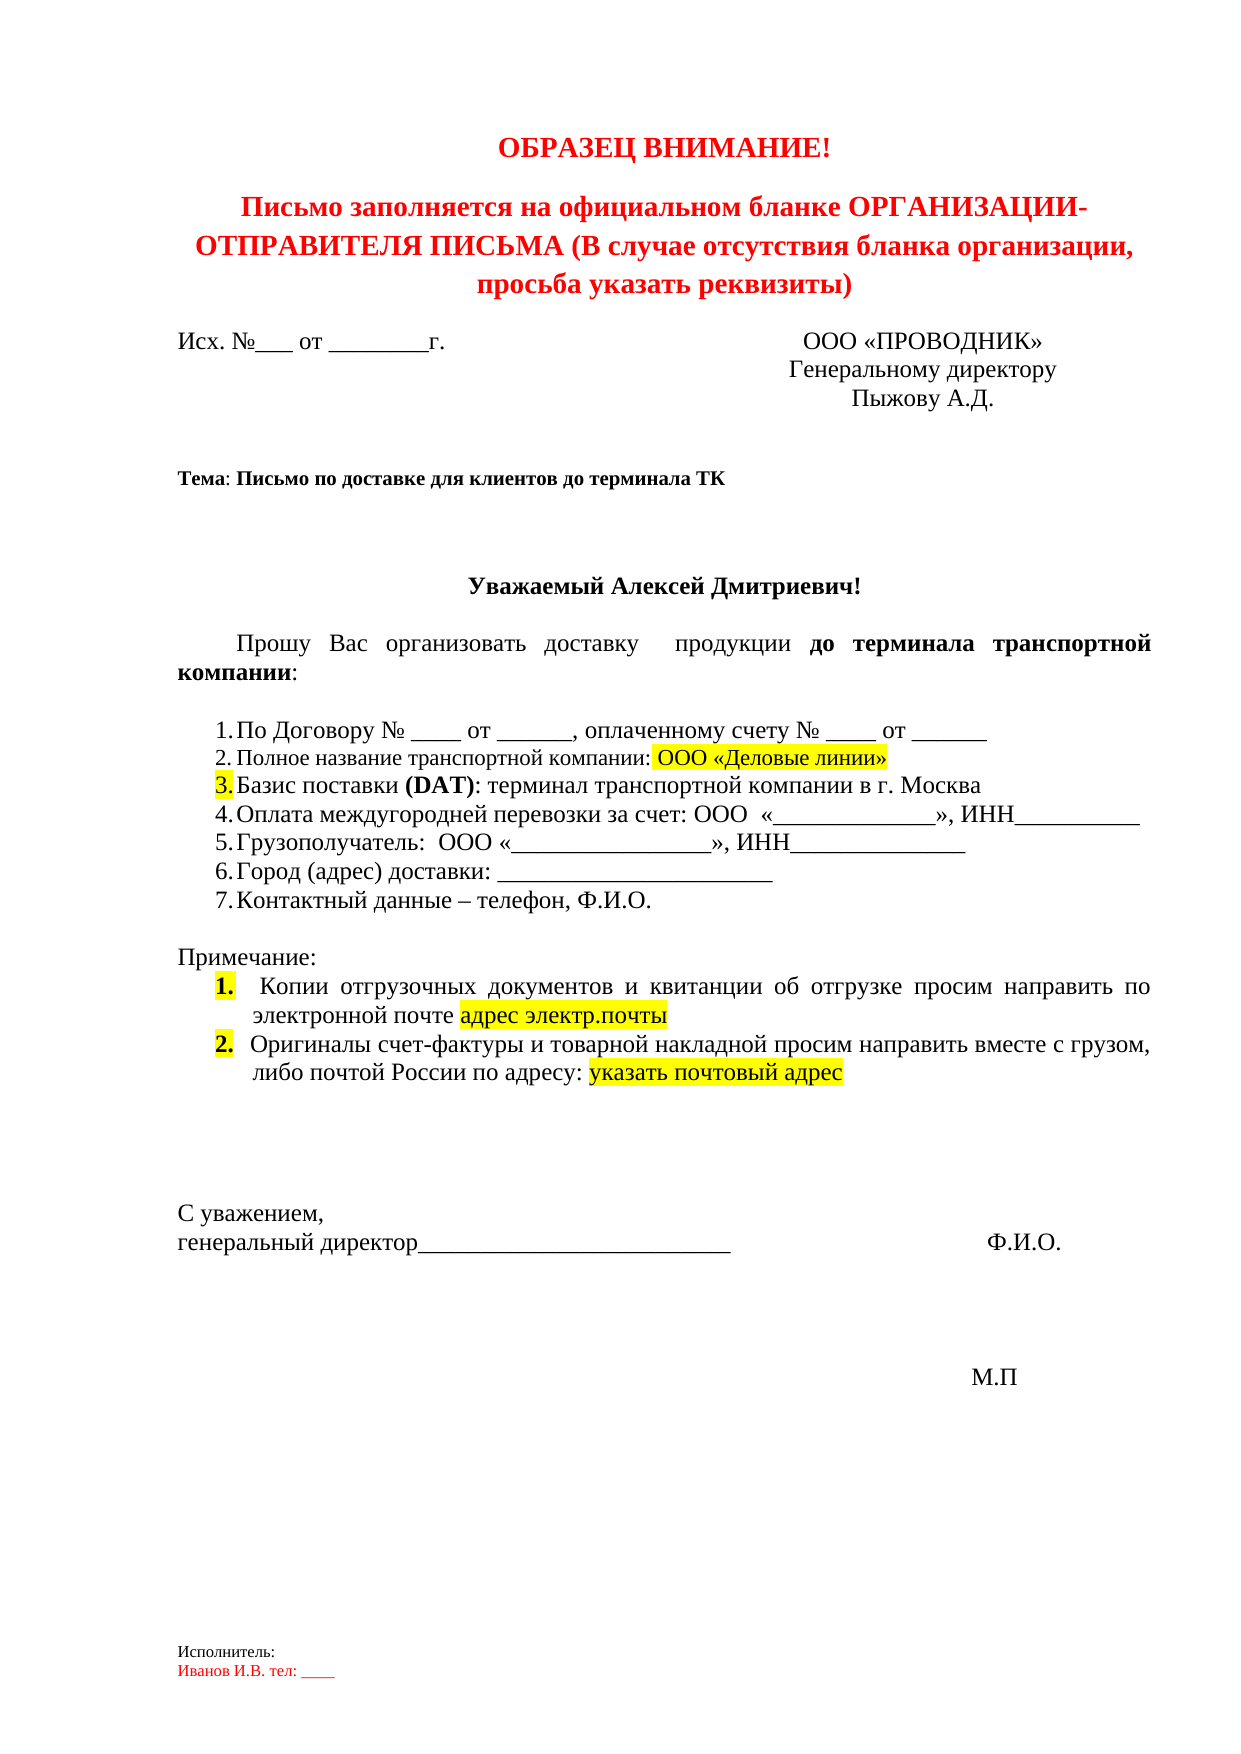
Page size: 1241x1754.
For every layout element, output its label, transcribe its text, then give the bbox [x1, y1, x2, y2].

list Грузополучатель: ООО «________________», ИНН______________ [215, 827, 1152, 856]
list Город (адрес) доставки: ______________________ [215, 856, 1152, 885]
list Копии отгрузочных документов и квитанции об отгрузке просим направить по электронной почте адрес электр.почты [215, 971, 1152, 1029]
list Полное название транспортной компании: ООО «Деловые линии» [215, 743, 1152, 770]
text генеральный директор_________________________ Ф.И.О. [177, 1227, 1152, 1256]
text Примечание: [177, 942, 1152, 971]
table_header Исх. №___ от ________г. [166, 326, 664, 412]
text Тема: Письмо по доставке для клиентов до терминала ТК [177, 466, 1152, 490]
list Оригиналы счет-фактуры и товарной накладной просим направить вместе с грузом, либо почтой России по адресу: указать почтовый адрес [215, 1029, 1152, 1086]
table_header ООО «ПРОВОДНИК» Генеральному директору Пыжову А.Д. [664, 326, 1163, 412]
text С уважением, [177, 1198, 1152, 1227]
text ОБРАЗЕЦ ВНИМАНИЕ! [177, 130, 1152, 163]
list Базис поставки (DAT): терминал транспортной компании в г. Москва [233, 770, 1152, 799]
text М.П [177, 1362, 1152, 1390]
text Прошу Вас организовать доставку продукции до терминала транспортной компании: [177, 628, 1152, 686]
text Письмо заполняется на официальном бланке ОРГАНИЗАЦИИ-ОТПРАВИТЕЛЯ ПИСЬМА (В случае отсутствия бланка организации, просьба указать реквизиты) [177, 189, 1152, 300]
list Контактный данные – телефон, Ф.И.О. [215, 885, 1152, 914]
text Уважаемый Алексей Дмитриевич! [177, 571, 1152, 600]
list По Договору № ____ от ______, оплаченному счету № ____ от ______ [215, 715, 1152, 743]
list Оплата междугородней перевозки за счет: ООО «_____________», ИНН__________ [215, 799, 1152, 827]
